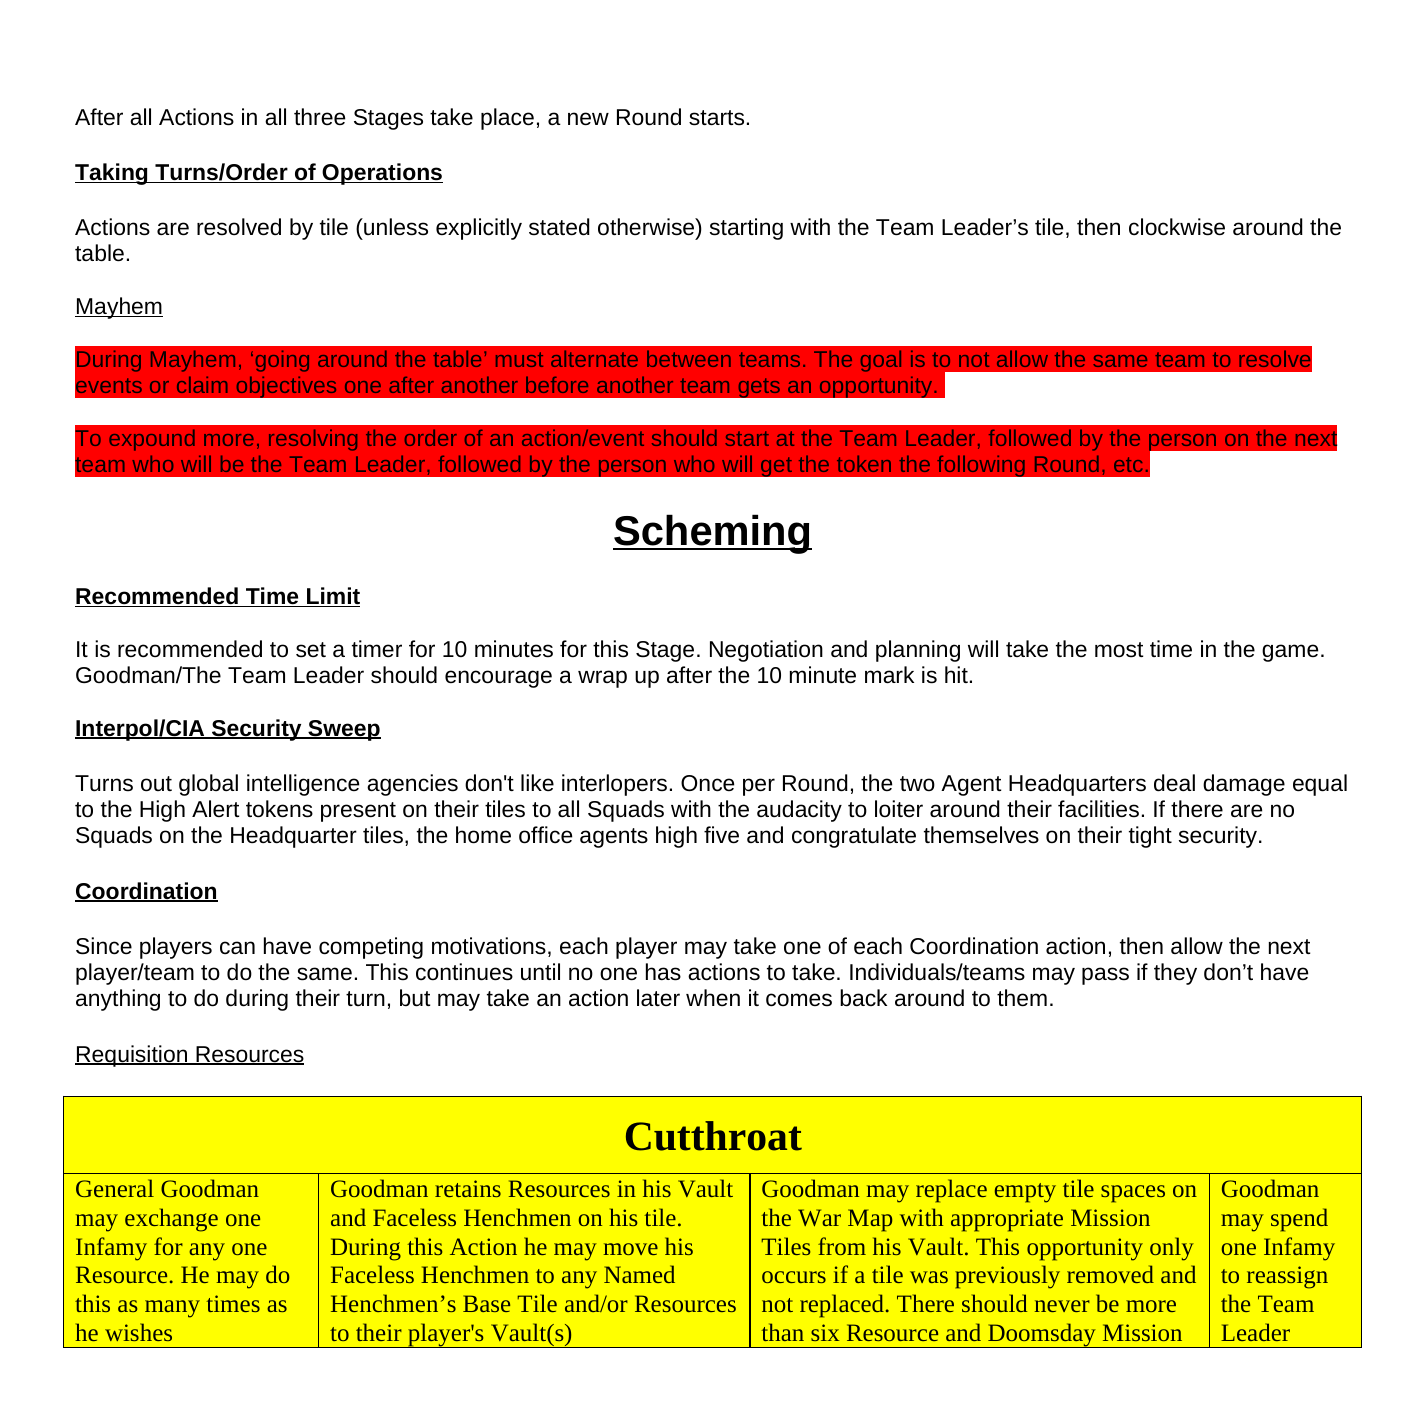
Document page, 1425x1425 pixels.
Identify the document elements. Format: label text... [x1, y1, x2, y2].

text Requisition Resources [75, 1041, 1350, 1067]
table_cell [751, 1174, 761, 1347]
text Mayhem [75, 293, 1350, 319]
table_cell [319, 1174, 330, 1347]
text Recommended Time Limit [75, 583, 1350, 609]
text It is recommended to set a timer for 10 minutes for this Stage. Negotiation and planning will take the most time in the game. Goodman/The Team Leader should encourage a wrap up after the 10 minute mark is hit. [75, 636, 1350, 688]
text During Mayhem, ‘going around the table’ must alternate between teams. The goal is to not allow the same team to resolve events or claim objectives one after another before another team gets an opportunity. [945, 346, 1350, 398]
text After all Actions in all three Stages take place, a new Round starts. [75, 104, 1350, 130]
table_header Cutthroat [64, 1097, 1361, 1173]
text Scheming [75, 506, 1350, 554]
table_cell Goodman may spend one Infamy to reassign the Team Leader [1290, 1174, 1361, 1347]
table_cell General Goodman may exchange one Infamy for any one Resource. He may do this as many times as he wishes [173, 1174, 318, 1347]
text Since players can have competing motivations, each player may take one of each Coordination action, then allow the next player/team to do the same. This continues until no one has actions to take. Individuals/teams may pass if they don’t have anything to do during their turn, but may take an action later when it comes back around to them. [75, 933, 1350, 1012]
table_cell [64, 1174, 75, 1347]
text Actions are resolved by tile (unless explicitly stated otherwise) starting with the Team Leader’s tile, then clockwise around the table. [75, 214, 1350, 267]
text Interpol/CIA Security Sweep [75, 715, 1350, 741]
text Turns out global intelligence agencies don't like interlopers. Once per Round, the two Agent Headquarters deal damage equal to the High Alert tokens present on their tiles to all Squads with the audacity to loiter around their facilities. If there are no Squads on the Headquarter tiles, the home office agents high five and congratulate themselves on their tight security. [75, 770, 1350, 849]
text Coordination [75, 878, 1350, 904]
text Taking Turns/Order of Operations [75, 159, 1350, 185]
